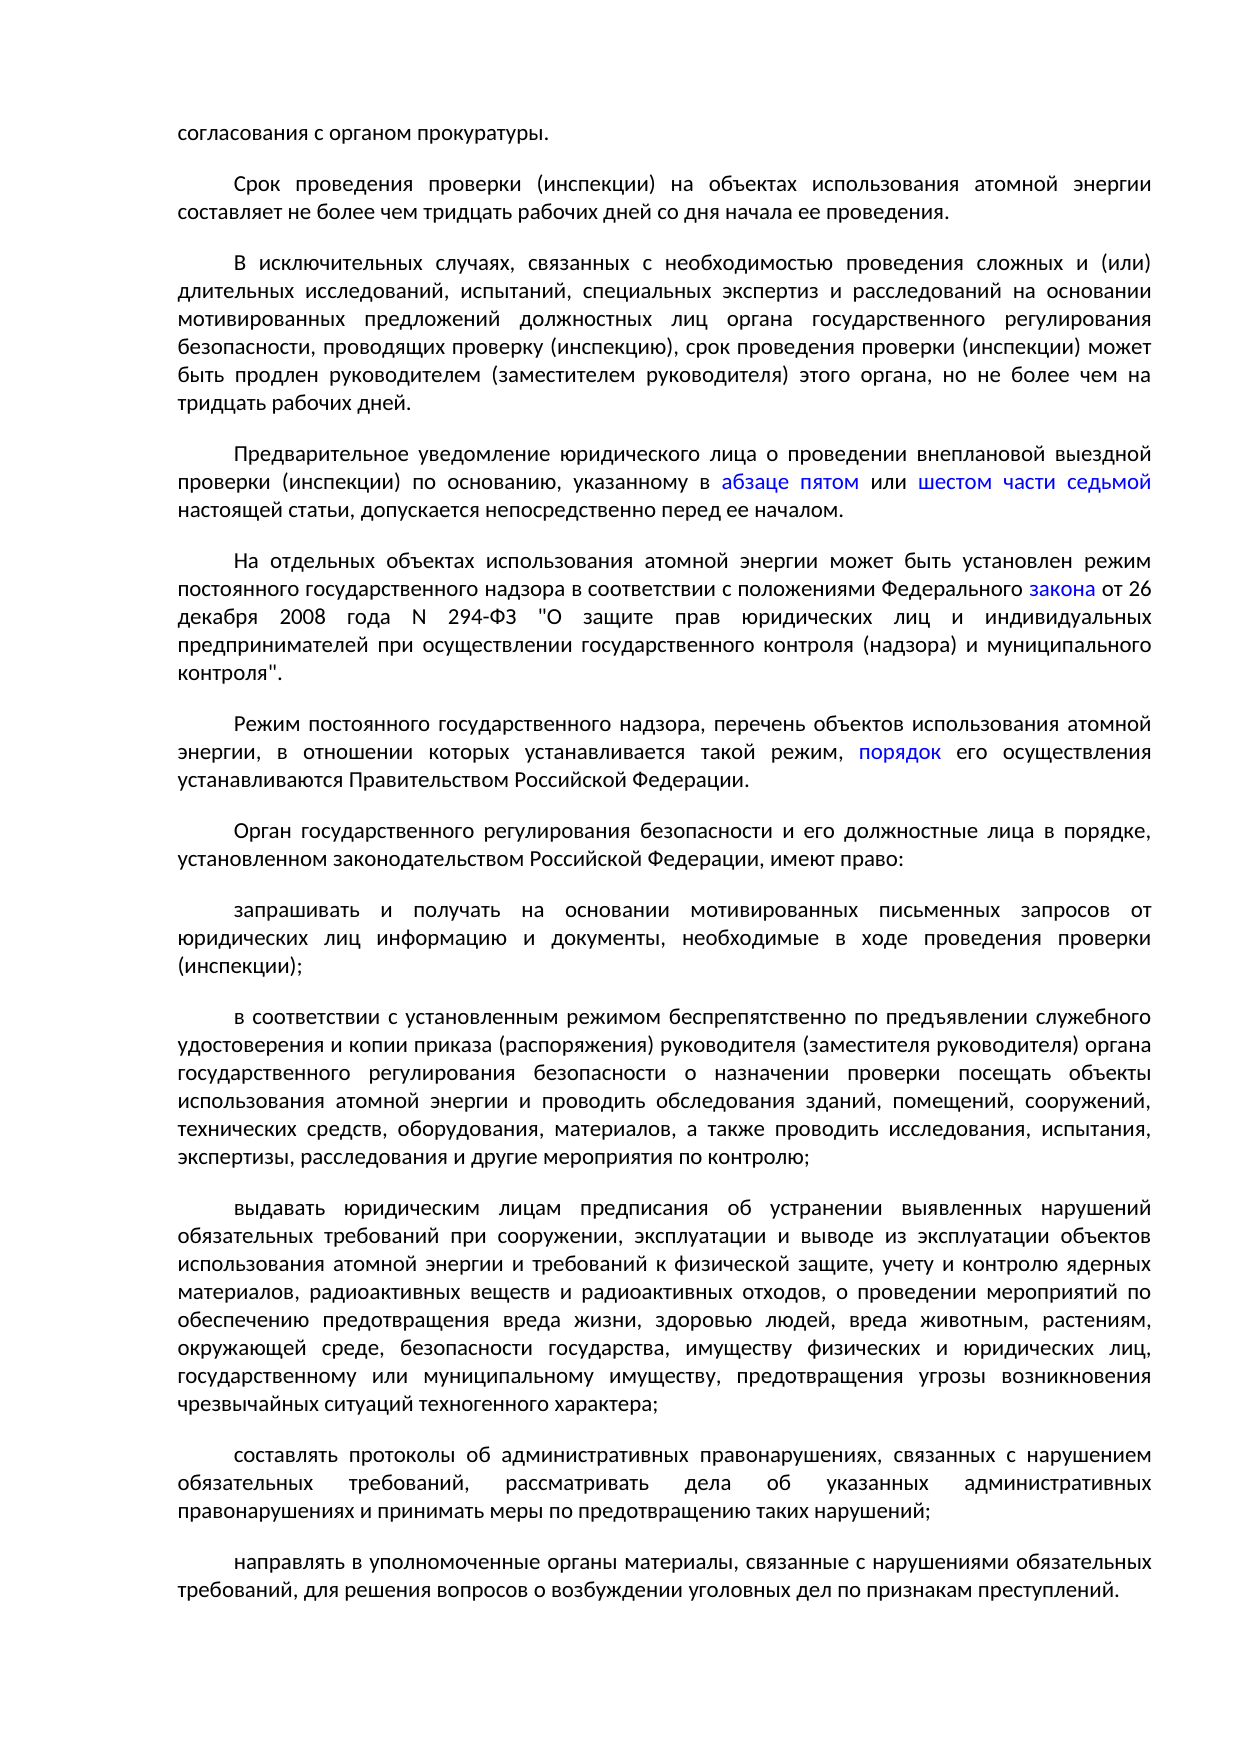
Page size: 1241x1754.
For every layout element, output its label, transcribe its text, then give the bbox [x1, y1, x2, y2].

text в соответствии с установленным режимом беспрепятственно по предъявлении служебного удостоверения и копии приказа (распоряжения) руководителя (заместителя руководителя) органа государственного регулирования безопасности о назначении проверки посещать объекты использования атомной энергии и проводить обследования зданий, помещений, сооружений, технических средств, оборудования, материалов, а также проводить исследования, испытания, экспертизы, расследования и другие мероприятия по контролю; [177, 1002, 1152, 1170]
text Срок проведения проверки (инспекции) на объектах использования атомной энергии составляет не более чем тридцать рабочих дней со дня начала ее проведения. [177, 169, 1152, 225]
text выдавать юридическим лицам предписания об устранении выявленных нарушений обязательных требований при сооружении, эксплуатации и выводе из эксплуатации объектов использования атомной энергии и требований к физической защите, учету и контролю ядерных материалов, радиоактивных веществ и радиоактивных отходов, о проведении мероприятий по обеспечению предотвращения вреда жизни, здоровью людей, вреда животным, растениям, окружающей среде, безопасности государства, имуществу физических и юридических лиц, государственному или муниципальному имуществу, предотвращения угрозы возникновения чрезвычайных ситуаций техногенного характера; [177, 1193, 1152, 1417]
text Орган государственного регулирования безопасности и его должностные лица в порядке, установленном законодательством Российской Федерации, имеют право: [177, 816, 1152, 872]
text запрашивать и получать на основании мотивированных письменных запросов от юридических лиц информацию и документы, необходимые в ходе проведения проверки (инспекции); [177, 895, 1152, 979]
text Предварительное уведомление юридического лица о проведении внеплановой выездной проверки (инспекции) по основанию, указанному в абзаце пятом или шестом части седьмой настоящей статьи, допускается непосредственно перед ее началом. [177, 439, 1152, 523]
text составлять протоколы об административных правонарушениях, связанных с нарушением обязательных требований, рассматривать дела об указанных административных правонарушениях и принимать меры по предотвращению таких нарушений; [177, 1440, 1152, 1524]
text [177, 118, 1152, 146]
text направлять в уполномоченные органы материалы, связанные с нарушениями обязательных требований, для решения вопросов о возбуждении уголовных дел по признакам преступлений. [177, 1547, 1152, 1603]
text В исключительных случаях, связанных с необходимостью проведения сложных и (или) длительных исследований, испытаний, специальных экспертиз и расследований на основании мотивированных предложений должностных лиц органа государственного регулирования безопасности, проводящих проверку (инспекцию), срок проведения проверки (инспекции) может быть продлен руководителем (заместителем руководителя) этого органа, но не более чем на тридцать рабочих дней. [177, 248, 1152, 416]
text Режим постоянного государственного надзора, перечень объектов использования атомной энергии, в отношении которых устанавливается такой режим, порядок его осуществления устанавливаются Правительством Российской Федерации. [177, 709, 1152, 793]
text На отдельных объектах использования атомной энергии может быть установлен режим постоянного государственного надзора в соответствии с положениями Федерального закона от 26 декабря 2008 года N 294-ФЗ "О защите прав юридических лиц и индивидуальных предпринимателей при осуществлении государственного контроля (надзора) и муниципального контроля". [177, 546, 1152, 686]
